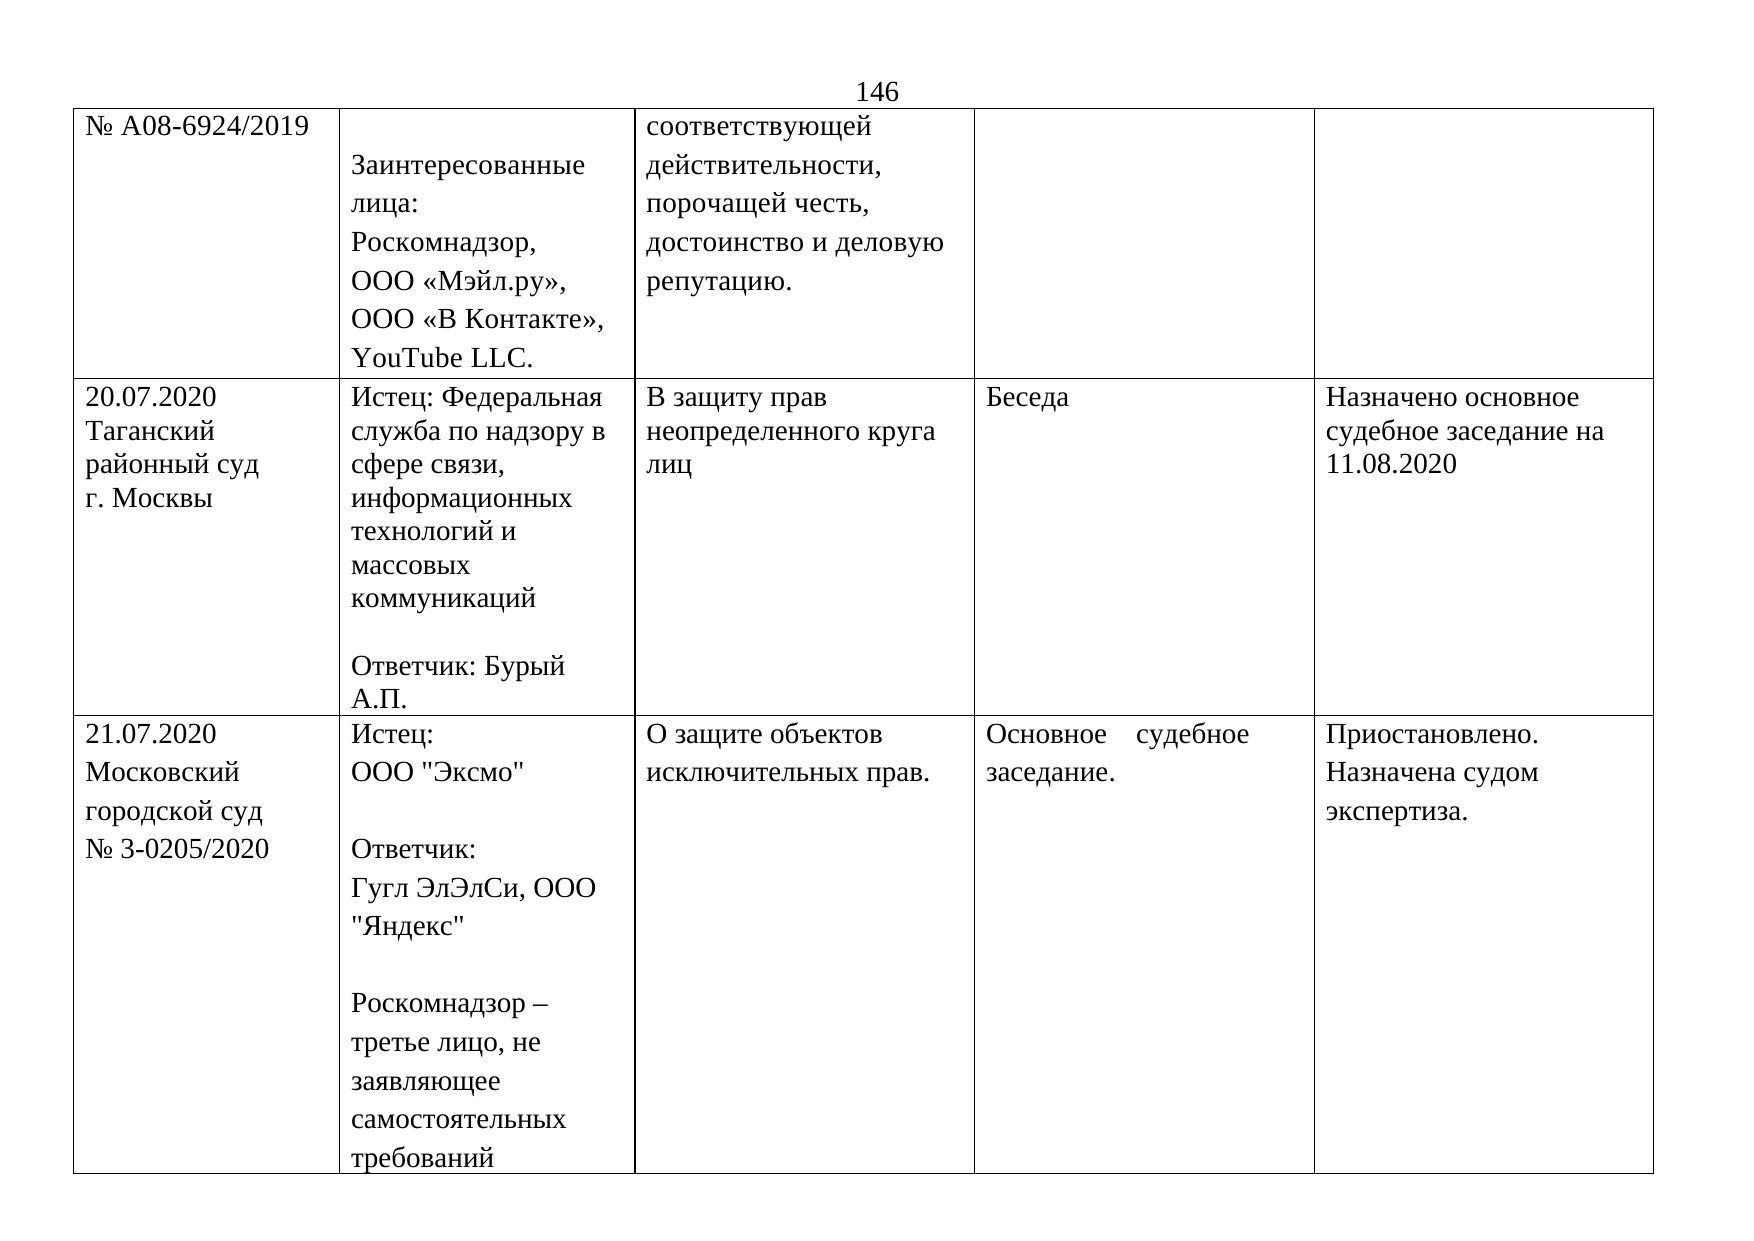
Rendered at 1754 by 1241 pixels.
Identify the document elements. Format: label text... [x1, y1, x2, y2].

table_cell 20.07.2020 Таганский районный суд г. Москвы [74, 379, 339, 715]
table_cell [636, 109, 974, 378]
table_cell Назначено основное судебное заседание на 11.08.2020 [1315, 379, 1653, 715]
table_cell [74, 716, 339, 1173]
table_cell Беседа [975, 379, 1314, 715]
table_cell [975, 716, 1314, 1173]
table_cell В защиту прав неопределенного круга лиц [636, 379, 974, 715]
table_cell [1315, 716, 1653, 1173]
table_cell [975, 109, 1314, 378]
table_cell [1315, 109, 1653, 378]
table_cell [340, 109, 634, 378]
table_cell Истец: Федеральная служба по надзору в сфере связи, информационных технологий и массовых коммуникаций Ответчик: Бурый А.П. [340, 379, 634, 715]
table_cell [636, 716, 974, 1173]
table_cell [340, 716, 634, 1173]
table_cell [74, 109, 339, 378]
